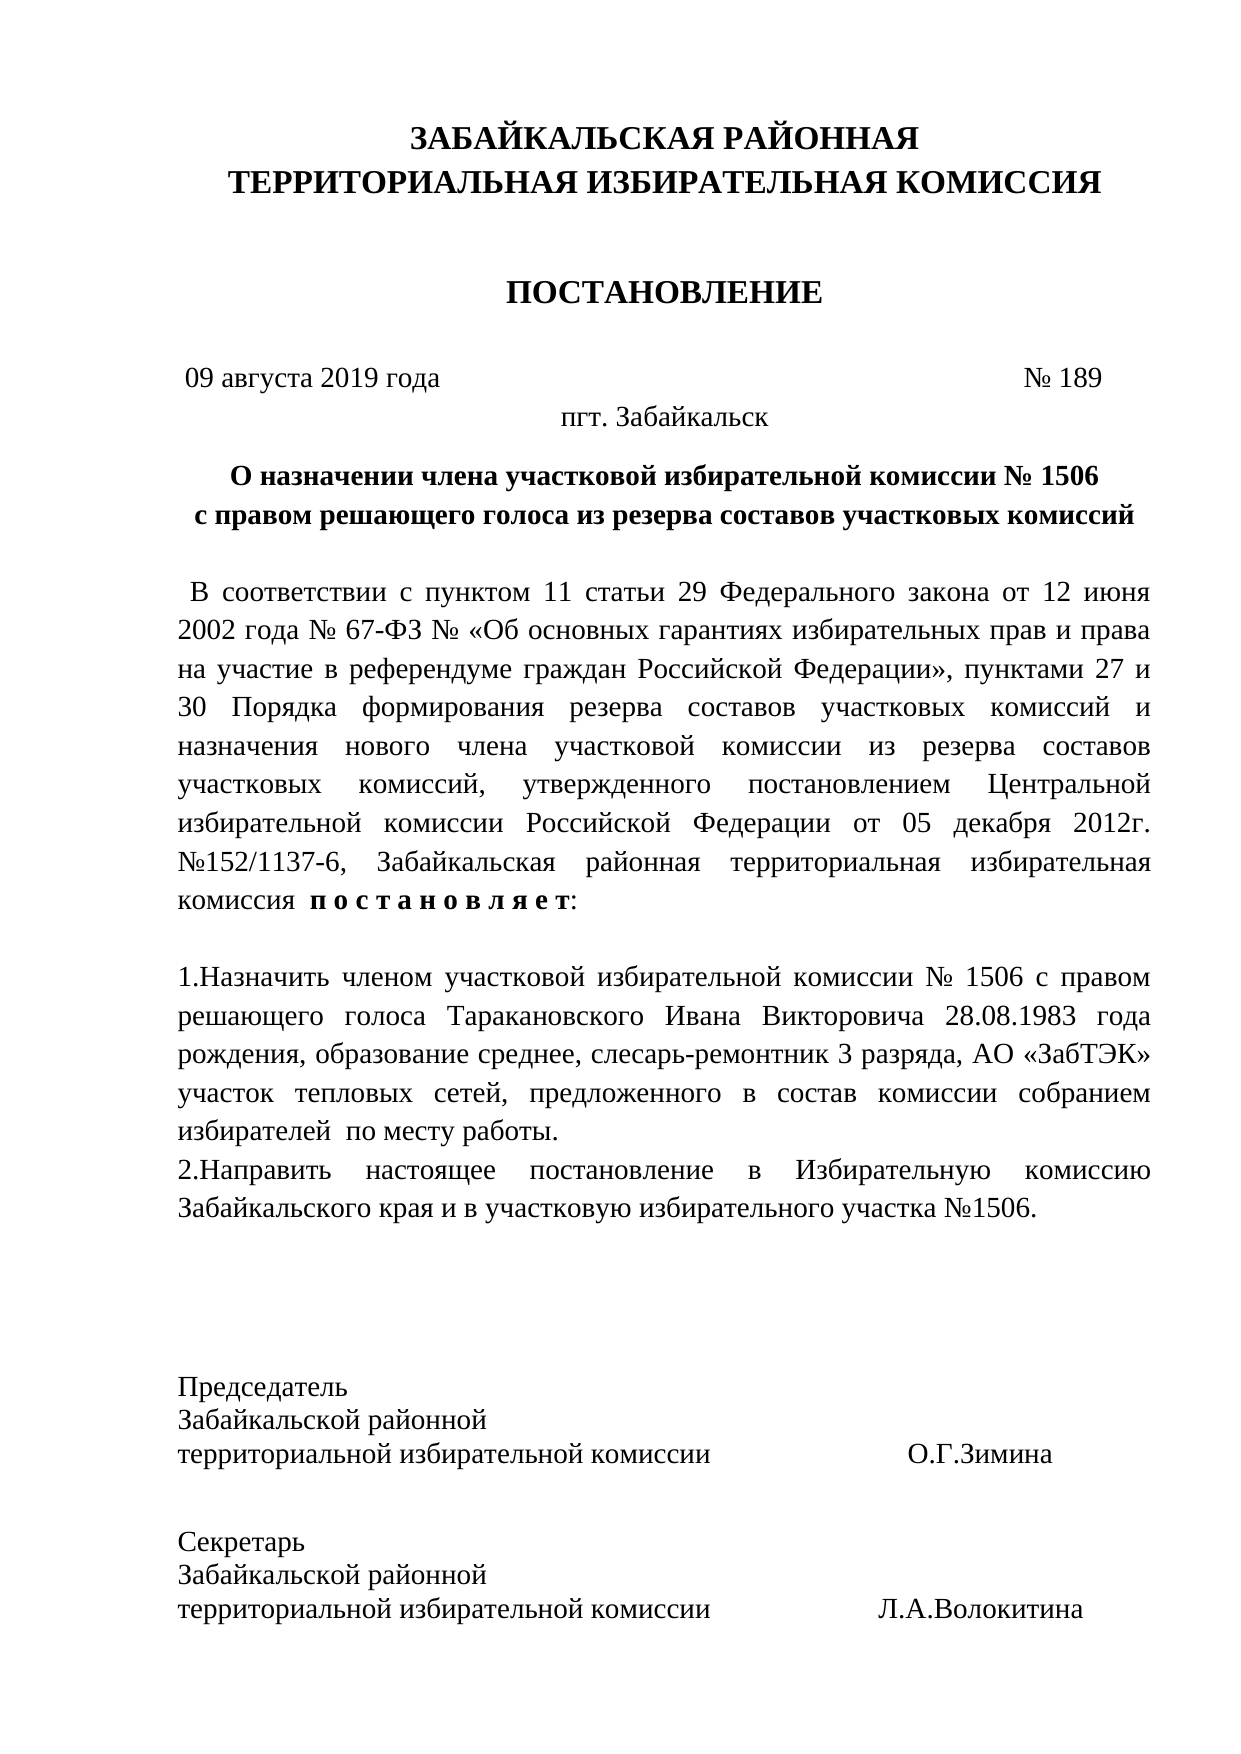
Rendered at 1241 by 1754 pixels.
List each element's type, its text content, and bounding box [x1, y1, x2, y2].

text ПОСТАНОВЛЕНИЕ [177, 272, 1152, 311]
text территориальной избирательной комиссии О.Г.Зимина [177, 1436, 1152, 1469]
text с правом решающего голоса из резерва составов участковых комиссий [177, 497, 1152, 530]
text Секретарь [177, 1524, 1152, 1557]
text О назначении члена участковой избирательной комиссии № 1506 [177, 458, 1152, 492]
text Председатель [177, 1369, 1152, 1402]
text В соответствии с пунктом 11 статьи 29 Федерального закона от 12 июня 2002 года № 67-ФЗ № «Об основных гарантиях избирательных прав и права на участие в референдуме граждан Российской Федерации», пунктами 27 и 30 Порядка формирования резерва составов участковых комиссий и назначения нового члена участковой комиссии из резерва составов участковых комиссий, утвержденного постановлением Центральной избирательной комиссии Российской Федерации от 05 декабря 2012г. №152/1137-6, Забайкальская районная территориальная избирательная комиссия п о с т а н о в л я е т: [177, 574, 1152, 916]
text 1.Назначить членом участковой избирательной комиссии № 1506 с правом решающего голоса Таракановского Ивана Викторовича 28.08.1983 года рождения, образование среднее, слесарь-ремонтник 3 разряда, АО «ЗабТЭК» участок тепловых сетей, предложенного в состав комиссии собранием избирателей по месту работы. [177, 959, 1152, 1147]
text территориальной избирательной комиссии Л.А.Волокитина [177, 1591, 1152, 1624]
text ЗАБАЙКАЛЬСКАЯ РАЙОННАЯ [177, 118, 1152, 156]
text 09 августа 2019 года № 189 [177, 360, 1152, 394]
text Забайкальской районной [177, 1402, 1152, 1436]
text Забайкальской районной [177, 1557, 1152, 1591]
text пгт. Забайкальск [177, 399, 1152, 432]
text 2.Направить настоящее постановление в Избирательную комиссию Забайкальского края и в участковую избирательного участка №1506. [177, 1152, 1152, 1224]
text ТЕРРИТОРИАЛЬНАЯ ИЗБИРАТЕЛЬНАЯ КОМИССИЯ [177, 162, 1152, 201]
